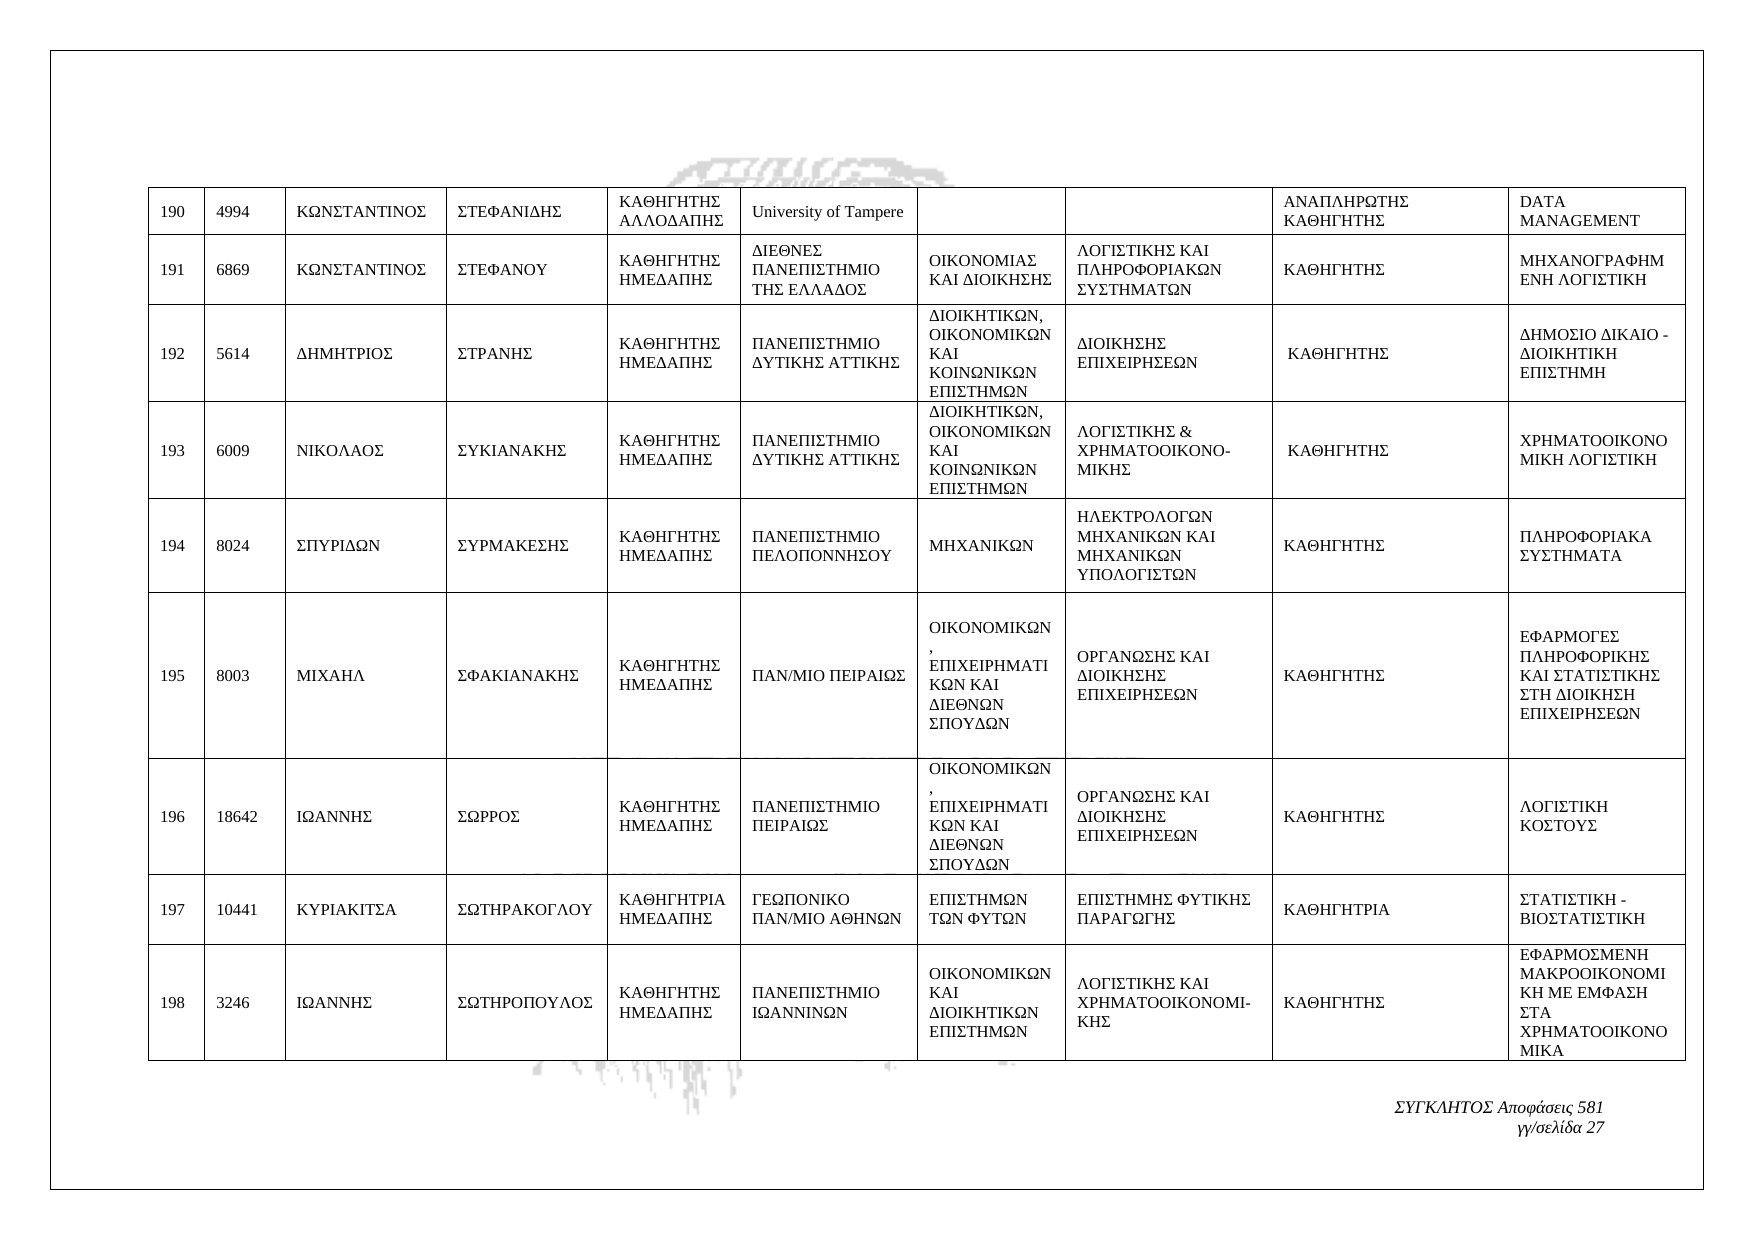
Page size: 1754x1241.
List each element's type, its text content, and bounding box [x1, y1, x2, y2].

table_cell ΠΑΝΕΠΙΣΤΗΜΙΟ ΔΥΤΙΚΗΣ ΑΤΤΙΚΗΣ [741, 402, 917, 498]
table_cell 190 [149, 188, 204, 234]
table_cell ΕΠΙΣΤΗΜΗΣ ΦΥΤΙΚΗΣ ΠΑΡΑΓΩΓΗΣ [1066, 875, 1272, 944]
table_cell ΟΙΚΟΝΟΜΙΑΣ ΚΑΙ ΔΙΟΙΚΗΣΗΣ [918, 235, 1065, 304]
table_cell ΜΗΧΑΝΟΓΡΑΦΗΜΕΝΗ ΛΟΓΙΣΤΙΚΗ [1509, 235, 1685, 304]
table_cell KΑΘΗΓΗΤΗΣ ΗΜΕΔΑΠΗΣ [608, 305, 740, 401]
table_cell ΚΑΘΗΓΗΤΗΣ [1273, 305, 1508, 401]
table_cell ΜΙΧΑΗΛ [286, 593, 446, 757]
table_cell KΑΘΗΓΗΤΗΣ ΗΜΕΔΑΠΗΣ [608, 499, 740, 592]
table_cell ΛΟΓΙΣΤΙΚΗΣ ΚΑΙ ΠΛΗΡΟΦΟΡΙΑΚΩΝ ΣΥΣΤΗΜΑΤΩΝ [1066, 235, 1272, 304]
table_cell ΣΠΥΡΙΔΩΝ [286, 499, 446, 592]
table_cell ΚΑΘΗΓΗΤΗΣ [1273, 235, 1508, 304]
table_cell KΑΘΗΓΗΤΗΣ ΗΜΕΔΑΠΗΣ [608, 593, 740, 757]
table_cell 8024 [205, 499, 285, 592]
table_cell 197 [149, 875, 204, 944]
table_cell ΟΙΚΟΝΟΜΙΚΩΝ ΚΑΙ ΔΙΟΙΚΗΤΙΚΩΝ ΕΠΙΣΤΗΜΩΝ [918, 945, 1065, 1060]
table_cell ΝΙΚΟΛΑΟΣ [286, 402, 446, 498]
table_cell ΚΩΝΣΤΑΝΤΙΝΟΣ [286, 235, 446, 304]
table_cell ΛΟΓΙΣΤΙΚΗΣ ΚΑΙ ΧΡΗΜΑΤΟΟΙΚΟΝΟΜΙ-ΚΗΣ [1066, 945, 1272, 1060]
table_cell ΚΥΡΙΑΚΙΤΣΑ [286, 875, 446, 944]
table_cell ΣΥΚΙΑΝΑΚΗΣ [447, 402, 607, 498]
table_cell ΛΟΓΙΣΤΙΚΗΣ & ΧΡΗΜΑΤΟΟΙΚΟΝΟ-ΜΙΚΗΣ [1066, 402, 1272, 498]
table_cell ΟΡΓΑΝΩΣΗΣ ΚΑΙ ΔΙΟΙΚΗΣΗΣ ΕΠΙΧΕΙΡΗΣΕΩΝ [1066, 759, 1272, 873]
table_cell ΣΤΑΤΙΣΤΙΚΗ - ΒΙΟΣΤΑΤΙΣΤΙΚΗ [1509, 875, 1685, 944]
table_cell ΑΝΑΠΛΗΡΩΤΗΣ ΚΑΘΗΓΗΤΗΣ [1273, 188, 1508, 234]
table_cell KΑΘΗΓΗΤΗΣ ΗΜΕΔΑΠΗΣ [608, 759, 740, 873]
table_cell DATA MANAGEMENT [1509, 188, 1685, 234]
table_cell ΚΑΘΗΓΗΤΗΣ [1273, 945, 1508, 1060]
table_cell ΚΩΝΣΤΑΝΤΙΝΟΣ [286, 188, 446, 234]
table_cell 196 [149, 759, 204, 873]
table_cell ΟΙΚΟΝΟΜΙΚΩΝ, ΕΠΙΧΕΙΡΗΜΑΤΙΚΩΝ ΚΑΙ ΔΙΕΘΝΩΝ ΣΠΟΥΔΩΝ [918, 759, 1065, 873]
table_cell ΠΑΝΕΠΙΣΤΗΜΙΟ ΠΕΙΡΑΙΩΣ [741, 759, 917, 873]
table_cell KΑΘΗΓΗΤΗΣ ΗΜΕΔΑΠΗΣ [608, 402, 740, 498]
table_cell ΚΑΘΗΓΗΤΗΣ [1273, 402, 1508, 498]
table_cell ΣΤΡΑΝΗΣ [447, 305, 607, 401]
table_cell KΑΘΗΓΗΤΗΣ [1273, 593, 1508, 757]
table_cell KΑΘΗΓΗΤΡΙΑ ΗΜΕΔΑΠΗΣ [608, 875, 740, 944]
table_cell ΔΗΜΟΣΙΟ ΔΙΚΑΙΟ - ΔΙΟΙΚΗΤΙΚΗ ΕΠΙΣΤΗΜΗ [1509, 305, 1685, 401]
table_cell ΔΗΜΗΤΡΙΟΣ [286, 305, 446, 401]
table_cell KΑΘΗΓΗΤΗΣ [1273, 499, 1508, 592]
table_cell ΛΟΓΙΣΤΙΚΗ ΚΟΣΤΟΥΣ [1509, 759, 1685, 873]
table_cell KΑΘΗΓΗΤΗΣ ΗΜΕΔΑΠΗΣ [608, 235, 740, 304]
table_cell 191 [149, 235, 204, 304]
table_cell ΔΙΟΙΚΗΤΙΚΩΝ, ΟΙΚΟΝΟΜΙΚΩΝ ΚΑΙ ΚΟΙΝΩΝΙΚΩΝ ΕΠΙΣΤΗΜΩΝ [918, 402, 1065, 498]
table_cell 6009 [205, 402, 285, 498]
table_cell 192 [149, 305, 204, 401]
table_cell 198 [149, 945, 204, 1060]
table_cell ΜΗΧΑΝΙΚΩΝ [918, 499, 1065, 592]
table_cell ΣΦΑΚΙΑΝΑΚΗΣ [447, 593, 607, 757]
table_cell ΔΙΕΘΝΕΣ ΠΑΝΕΠΙΣΤΗΜΙΟ ΤΗΣ ΕΛΛΑΔΟΣ [741, 235, 917, 304]
table_cell 6869 [205, 235, 285, 304]
table_cell 3246 [205, 945, 285, 1060]
table_cell [918, 188, 1065, 234]
table_cell 5614 [205, 305, 285, 401]
table_cell ΚΑΘΗΓΗΤΗΣ [1273, 759, 1508, 873]
table_cell 194 [149, 499, 204, 592]
table_cell ΗΛΕΚΤΡΟΛΟΓΩΝ ΜΗΧΑΝΙΚΩΝ ΚΑΙ ΜΗΧΑΝΙΚΩΝ ΥΠΟΛΟΓΙΣΤΩΝ [1066, 499, 1272, 592]
table_cell ΣΩΤΗΡΟΠΟΥΛΟΣ [447, 945, 607, 1060]
table_cell 18642 [205, 759, 285, 873]
table_cell ΠΑΝΕΠΙΣΤΗΜΙΟ ΔΥΤΙΚΗΣ ΑΤΤΙΚΗΣ [741, 305, 917, 401]
table_cell 8003 [205, 593, 285, 757]
table_cell ΣΩΤΗΡΑΚΟΓΛΟΥ [447, 875, 607, 944]
table_cell ΕΦΑΡΜΟΣΜΕΝΗ ΜΑΚΡΟΟΙΚΟΝΟΜΙΚΗ ΜΕ ΕΜΦΑΣΗ ΣΤΑ ΧΡΗΜΑΤΟΟΙΚΟΝΟΜΙΚΑ [1509, 945, 1685, 1060]
table_cell ΠΑΝΕΠΙΣΤΗΜΙΟ ΠΕΛΟΠΟΝΝΗΣΟΥ [741, 499, 917, 592]
table_cell ΧΡΗΜΑΤΟΟΙΚΟΝΟΜΙΚΗ ΛΟΓΙΣΤΙΚΗ [1509, 402, 1685, 498]
table_cell ΙΩΑΝΝΗΣ [286, 945, 446, 1060]
table_cell 4994 [205, 188, 285, 234]
table_cell University of Tampere [741, 188, 917, 234]
table_cell ΙΩΑΝΝΗΣ [286, 759, 446, 873]
table_cell ΣΩΡΡΟΣ [447, 759, 607, 873]
table_cell ΚΑΘΗΓΗΤΗΣ ΑΛΛΟΔΑΠΗΣ [608, 188, 740, 234]
table_cell ΕΠΙΣΤΗΜΩΝ ΤΩΝ ΦΥΤΩΝ [918, 875, 1065, 944]
table_cell [1066, 188, 1272, 234]
table_cell ΣΤΕΦΑΝΙΔΗΣ [447, 188, 607, 234]
table_cell ΓΕΩΠΟΝΙΚΟ ΠΑΝ/ΜΙΟ ΑΘΗΝΩΝ [741, 875, 917, 944]
table_cell ΔΙΟΙΚΗΤΙΚΩΝ, ΟΙΚΟΝΟΜΙΚΩΝ ΚΑΙ ΚΟΙΝΩΝΙΚΩΝ ΕΠΙΣΤΗΜΩΝ [918, 305, 1065, 401]
table_cell ΣΥΡΜΑΚΕΣΗΣ [447, 499, 607, 592]
table_cell ΟΙΚΟΝΟΜΙΚΩΝ, ΕΠΙΧΕΙΡΗΜΑΤΙΚΩΝ ΚΑΙ ΔΙΕΘΝΩΝ ΣΠΟΥΔΩΝ [918, 593, 1065, 757]
table_cell ΠΑΝΕΠΙΣΤΗΜΙΟ ΙΩΑΝΝΙΝΩΝ [741, 945, 917, 1060]
table_cell ΟΡΓΑΝΩΣΗΣ ΚΑΙ ΔΙΟΙΚΗΣΗΣ ΕΠΙΧΕΙΡΗΣΕΩΝ [1066, 593, 1272, 757]
table_cell ΠΛΗΡΟΦΟΡΙΑΚΑ ΣΥΣΤΗΜΑΤΑ [1509, 499, 1685, 592]
table_cell 10441 [205, 875, 285, 944]
table_cell 193 [149, 402, 204, 498]
table_cell KΑΘΗΓΗΤΗΣ ΗΜΕΔΑΠΗΣ [608, 945, 740, 1060]
table_cell KΑΘΗΓΗΤΡΙΑ [1273, 875, 1508, 944]
table_cell 195 [149, 593, 204, 757]
table_cell ΠΑΝ/ΜΙΟ ΠΕΙΡΑΙΩΣ [741, 593, 917, 757]
table_cell ΕΦΑΡΜΟΓΕΣ ΠΛΗΡΟΦΟΡΙΚΗΣ ΚΑΙ ΣΤΑΤΙΣΤΙΚΗΣ ΣΤΗ ΔΙΟΙΚΗΣΗ ΕΠΙΧΕΙΡΗΣΕΩΝ [1509, 593, 1685, 757]
table_cell ΣΤΕΦΑΝΟΥ [447, 235, 607, 304]
table_cell ΔΙΟΙΚΗΣΗΣ ΕΠΙΧΕΙΡΗΣΕΩΝ [1066, 305, 1272, 401]
